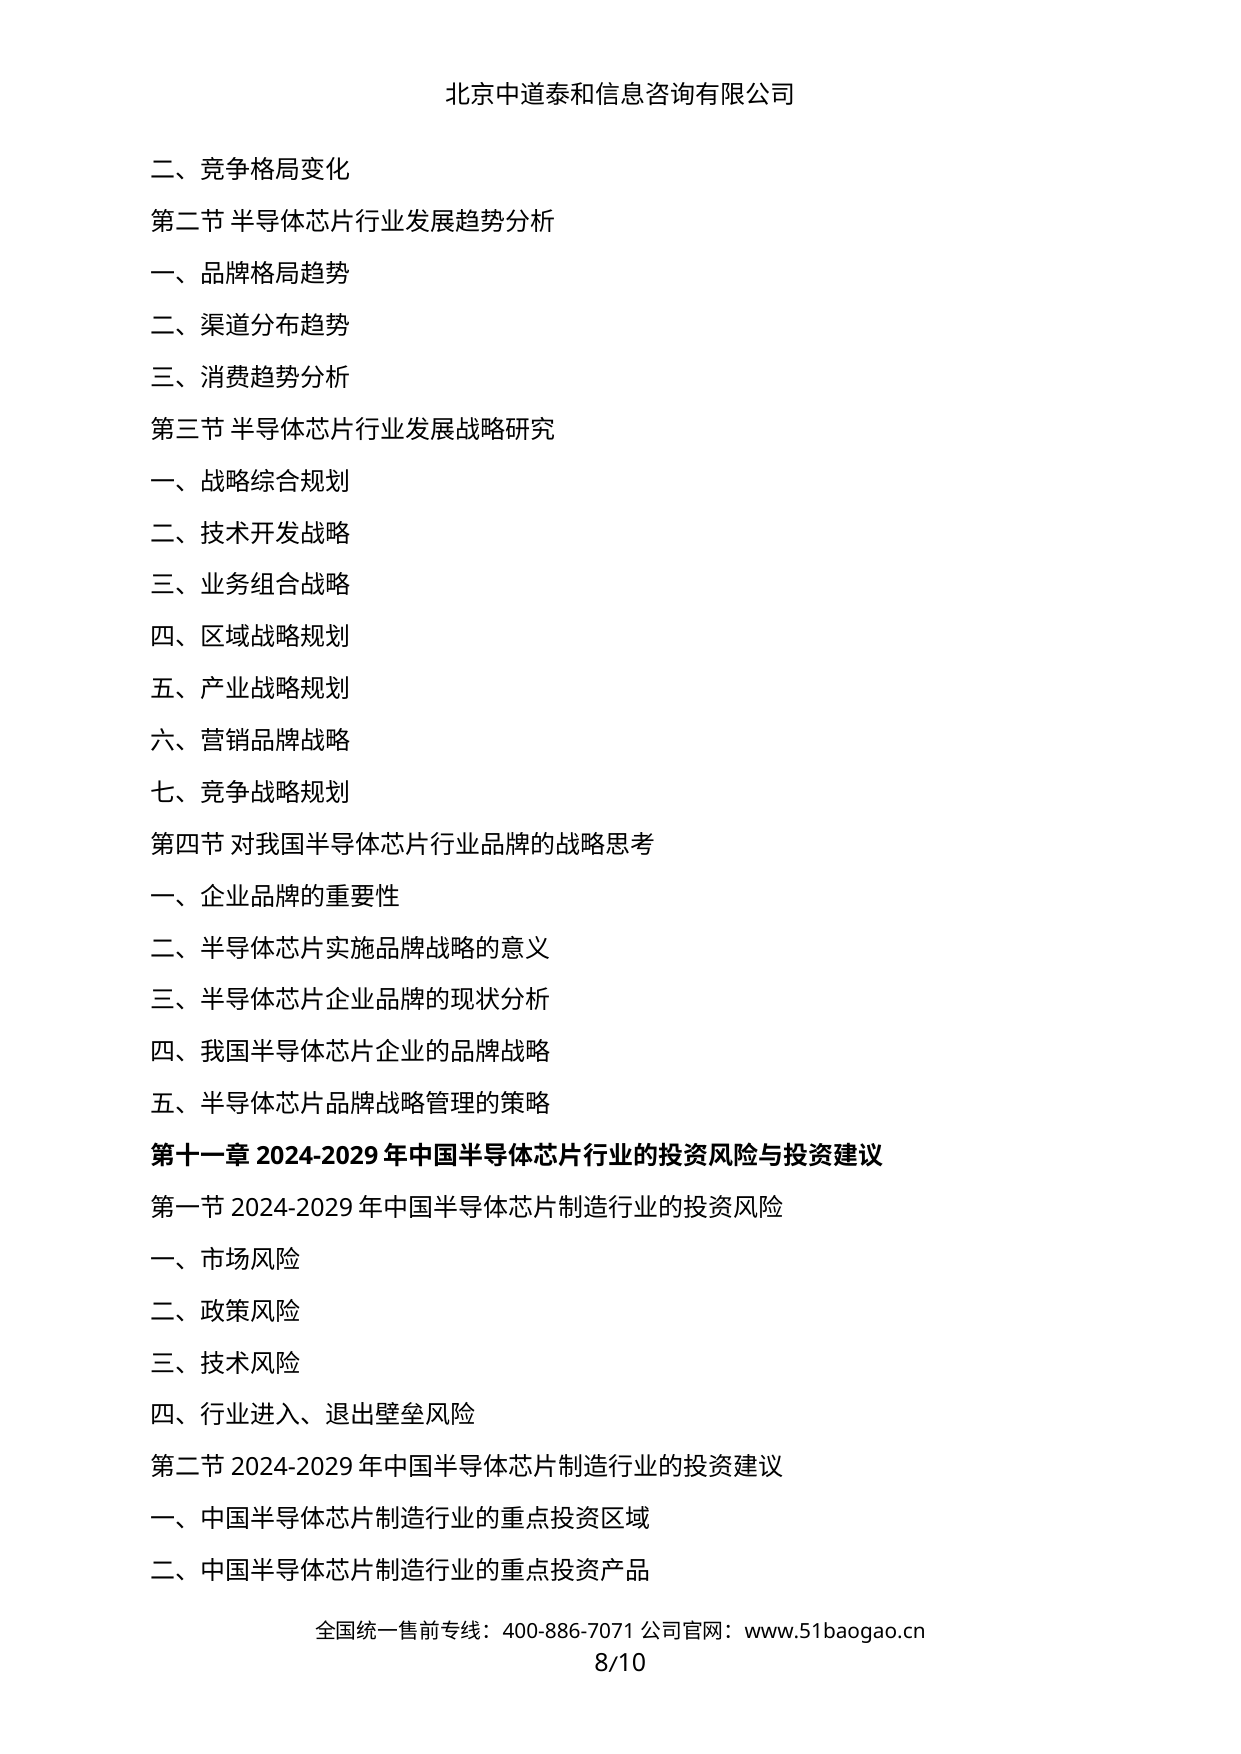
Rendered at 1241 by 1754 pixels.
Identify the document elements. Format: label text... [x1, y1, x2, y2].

text 二、技术开发战略 [150, 513, 1090, 549]
text 第二节 半导体芯片行业发展趋势分析 [150, 202, 1090, 238]
text 第三节 半导体芯片行业发展战略研究 [150, 409, 1090, 446]
text 二、竞争格局变化 [150, 150, 1090, 186]
text 四、区域战略规划 [150, 617, 1090, 653]
text 二、政策风险 [150, 1291, 1090, 1327]
text 四、行业进入、退出壁垒风险 [150, 1395, 1090, 1431]
text 二、半导体芯片实施品牌战略的意义 [150, 928, 1090, 964]
text 五、产业战略规划 [150, 669, 1090, 705]
text 一、中国半导体芯片制造行业的重点投资区域 [150, 1499, 1090, 1535]
text 第四节 对我国半导体芯片行业品牌的战略思考 [150, 824, 1090, 861]
text 三、半导体芯片企业品牌的现状分析 [150, 980, 1090, 1016]
text 二、渠道分布趋势 [150, 306, 1090, 342]
text 三、技术风险 [150, 1343, 1090, 1379]
text 一、企业品牌的重要性 [150, 876, 1090, 912]
text 四、我国半导体芯片企业的品牌战略 [150, 1032, 1090, 1068]
text 第二节 2024-2029年中国半导体芯片制造行业的投资建议 [150, 1447, 1090, 1483]
text 第一节 2024-2029年中国半导体芯片制造行业的投资风险 [150, 1187, 1090, 1224]
text 第十一章 2024-2029年中国半导体芯片行业的投资风险与投资建议 [150, 1136, 1090, 1172]
text 一、战略综合规划 [150, 461, 1090, 497]
text 七、竞争战略规划 [150, 772, 1090, 809]
text 一、品牌格局趋势 [150, 254, 1090, 290]
text 六、营销品牌战略 [150, 721, 1090, 757]
text 三、业务组合战略 [150, 565, 1090, 601]
text 一、市场风险 [150, 1239, 1090, 1276]
text 二、中国半导体芯片制造行业的重点投资产品 [150, 1551, 1090, 1587]
text 五、半导体芯片品牌战略管理的策略 [150, 1084, 1090, 1120]
text 三、消费趋势分析 [150, 357, 1090, 394]
